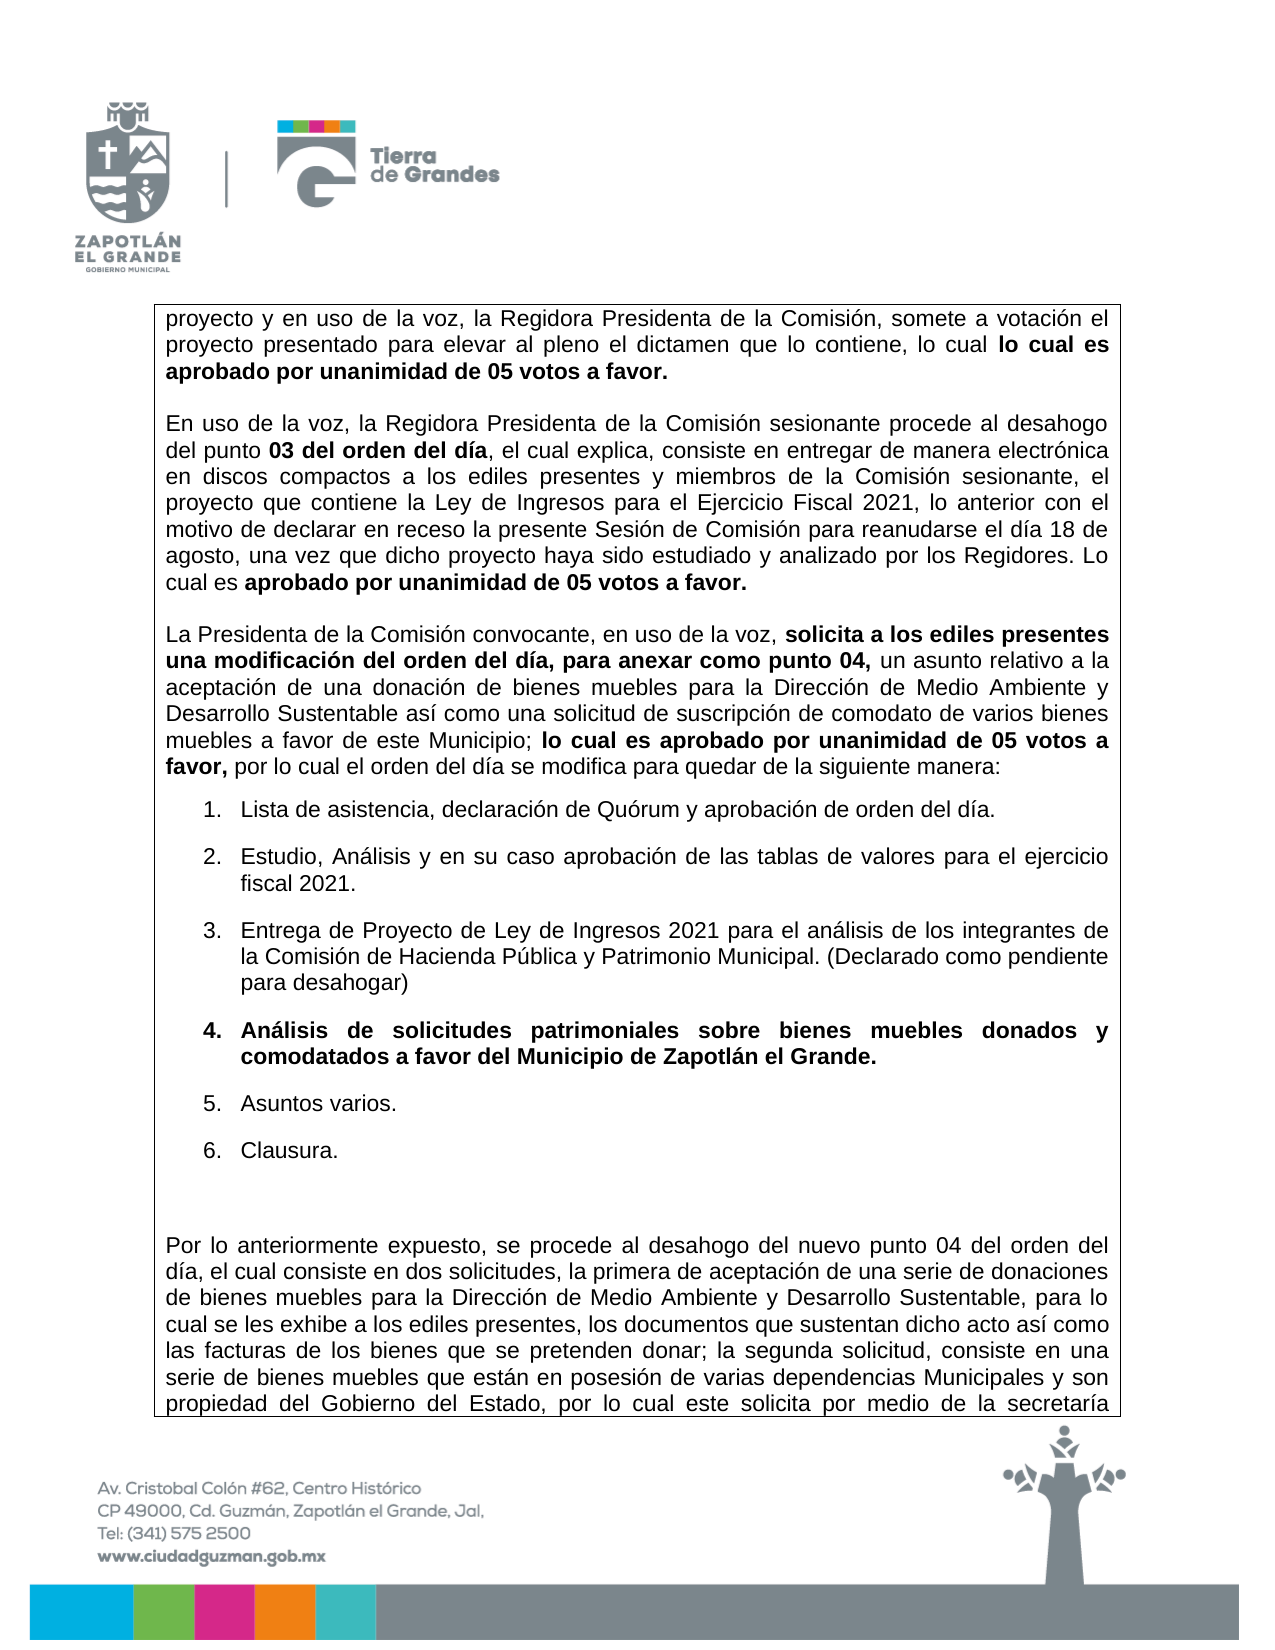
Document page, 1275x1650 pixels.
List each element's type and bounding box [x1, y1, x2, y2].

table_cell [155, 305, 1120, 1416]
picture [0, 42, 1275, 1650]
